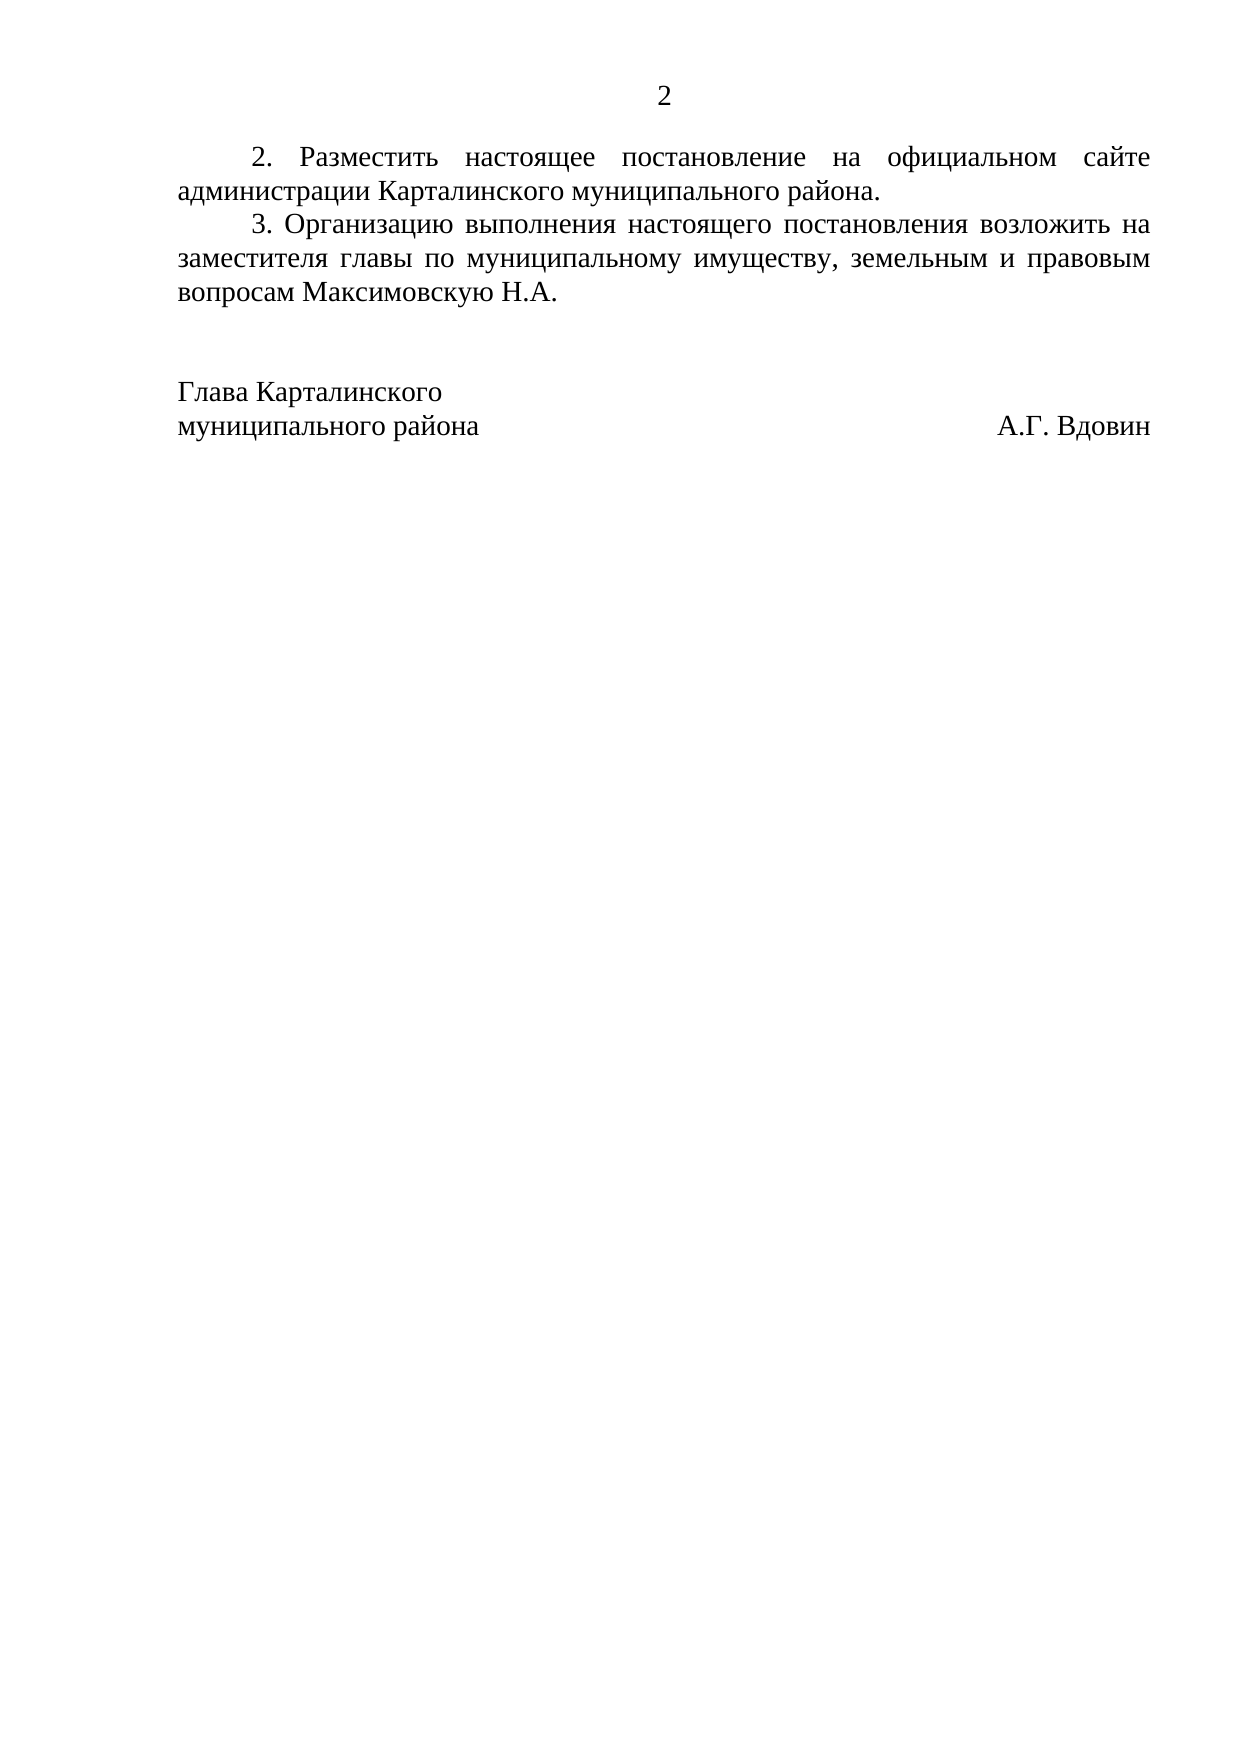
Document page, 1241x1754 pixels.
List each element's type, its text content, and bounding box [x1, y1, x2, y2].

text Глава Карталинского [177, 374, 1152, 408]
text муниципального района А.Г. Вдовин [177, 408, 1152, 441]
list 3. Организацию выполнения настоящего постановления возложить на заместителя главы по муниципальному имуществу, земельным и правовым вопросам Максимовскую Н.А. [177, 207, 1152, 307]
list 2. Разместить настоящее постановление на официальном сайте администрации Карталинского муниципального района. [177, 139, 1152, 207]
